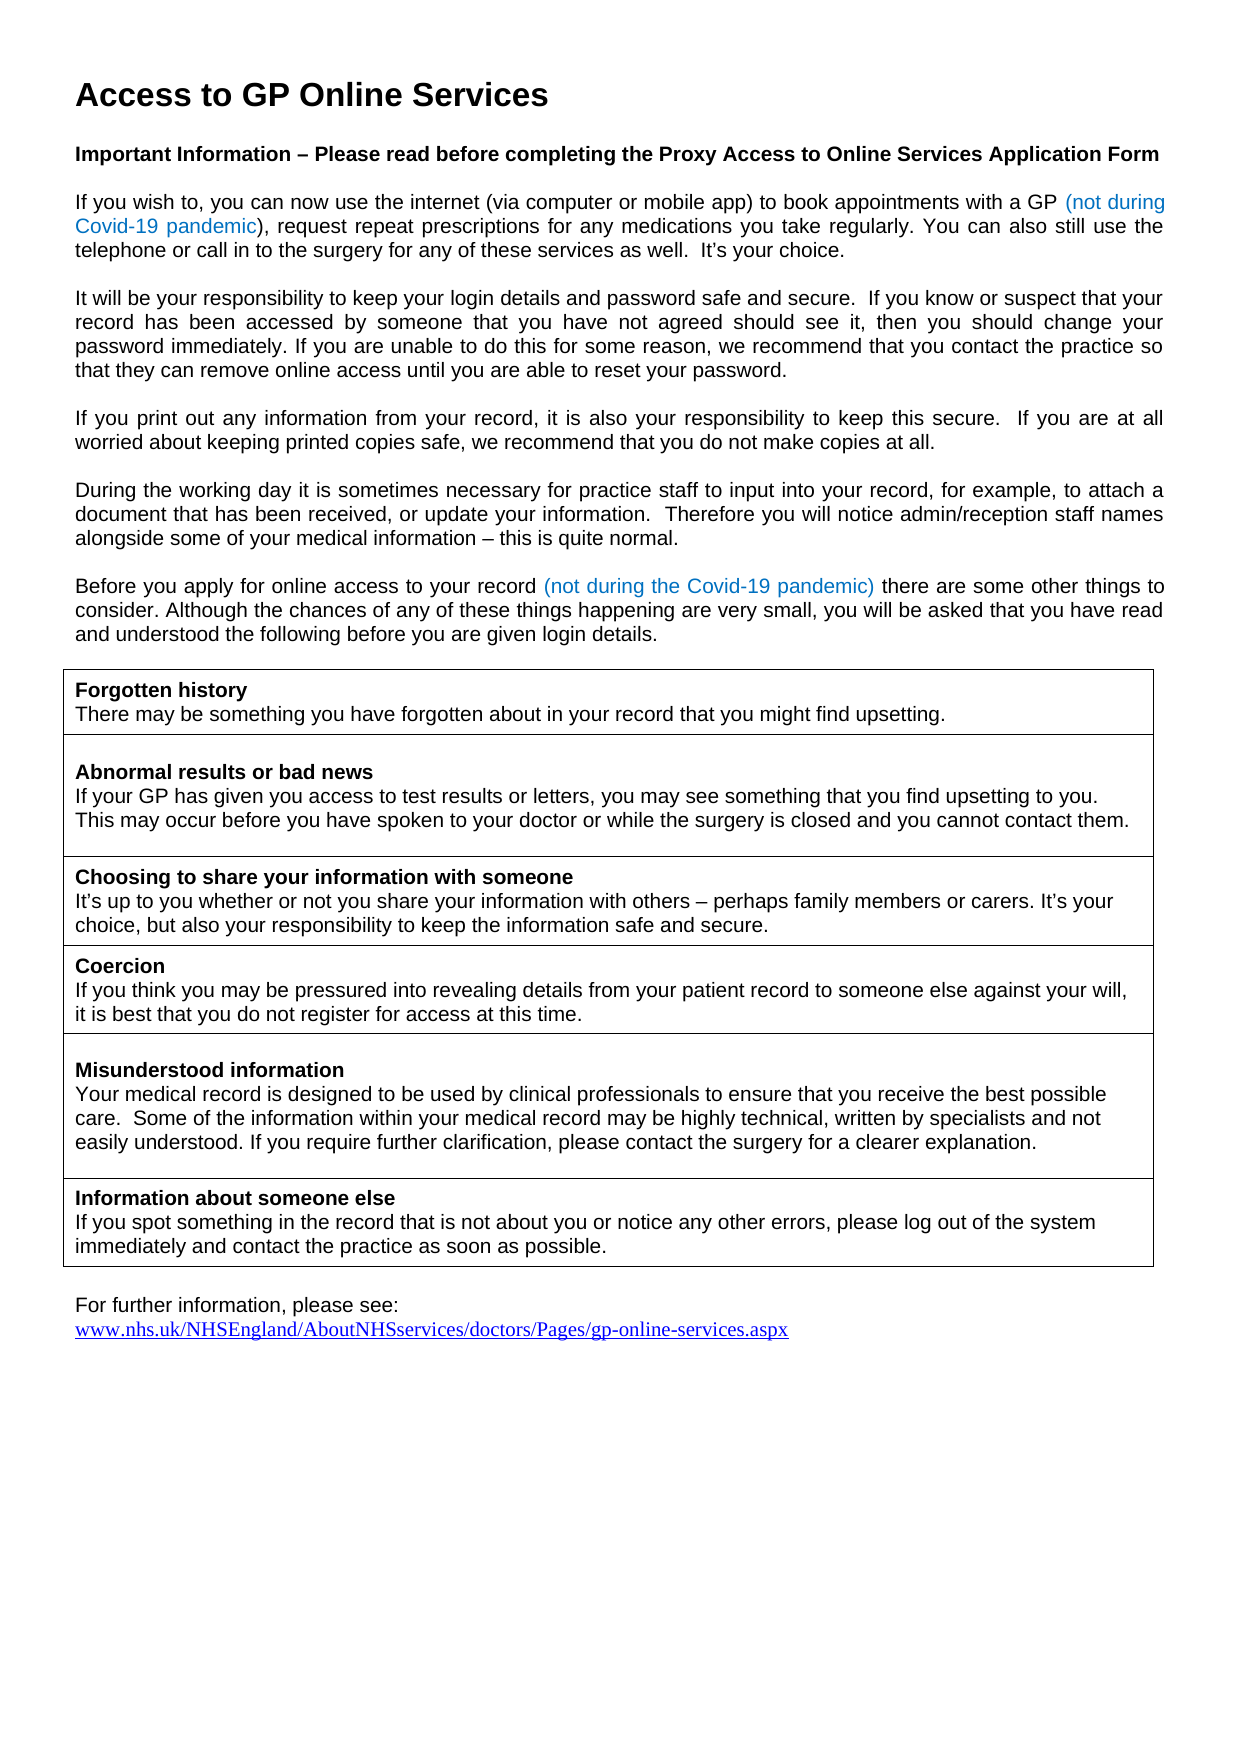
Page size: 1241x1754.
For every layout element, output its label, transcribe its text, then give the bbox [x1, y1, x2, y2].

text For further information, please see: [75, 1293, 1165, 1317]
text Before you apply for online access to your record (not during the Covid-19 pandemic) there are some other things to consider. Although the chances of any of these things happening are very small, you will be asked that you have read and understood the following before you are given login details. [75, 573, 1165, 645]
text If you wish to, you can now use the internet (via computer or mobile app) to book appointments with a GP (not during Covid-19 pandemic), request repeat prescriptions for any medications you take regularly. You can also still use the telephone or call in to the surgery for any of these services as well. It’s your choice. [75, 190, 1165, 262]
text If you print out any information from your record, it is also your responsibility to keep this secure. If you are at all worried about keeping printed copies safe, we recommend that you do not make copies at all. [75, 406, 1165, 454]
table_cell Misunderstood information Your medical record is designed to be used by clinical professionals to ensure that you receive the best possible care. Some of the information within your medical record may be highly technical, written by specialists and not easily understood. If you require further clarification, please contact the surgery for a clearer explanation. [64, 1034, 1153, 1177]
table_cell Information about someone else If you spot something in the record that is not about you or notice any other errors, please log out of the system immediately and contact the practice as soon as possible. [64, 1179, 1153, 1266]
table_cell Coercion If you think you may be pressured into revealing details from your patient record to someone else against your will, it is best that you do not register for access at this time. [64, 946, 1153, 1033]
table_cell Abnormal results or bad news If your GP has given you access to test results or letters, you may see something that you find upsetting to you. This may occur before you have spoken to your doctor or while the surgery is closed and you cannot contact them. [64, 735, 1153, 856]
table_cell Choosing to share your information with someone It’s up to you whether or not you share your information with others – perhaps family members or carers. It’s your choice, but also your responsibility to keep the information safe and secure. [64, 857, 1153, 945]
text It will be your responsibility to keep your login details and password safe and secure. If you know or suspect that your record has been accessed by someone that you have not agreed should see it, then you should change your password immediately. If you are unable to do this for some reason, we recommend that you contact the practice so that they can remove online access until you are able to reset your password. [75, 286, 1165, 382]
text During the working day it is sometimes necessary for practice staff to input into your record, for example, to attach a document that has been received, or update your information. Therefore you will notice admin/reception staff names alongside some of your medical information – this is quite normal. [75, 478, 1165, 549]
table_header Forgotten history There may be something you have forgotten about in your record that you might find upsetting. [64, 670, 1153, 734]
text www.nhs.uk/NHSEngland/AboutNHSservices/doctors/Pages/gp-online-services.aspx [75, 1317, 1165, 1341]
text Important Information – Please read before completing the Proxy Access to Online Services Application Form [75, 142, 1165, 166]
text Access to GP Online Services [75, 75, 1165, 113]
